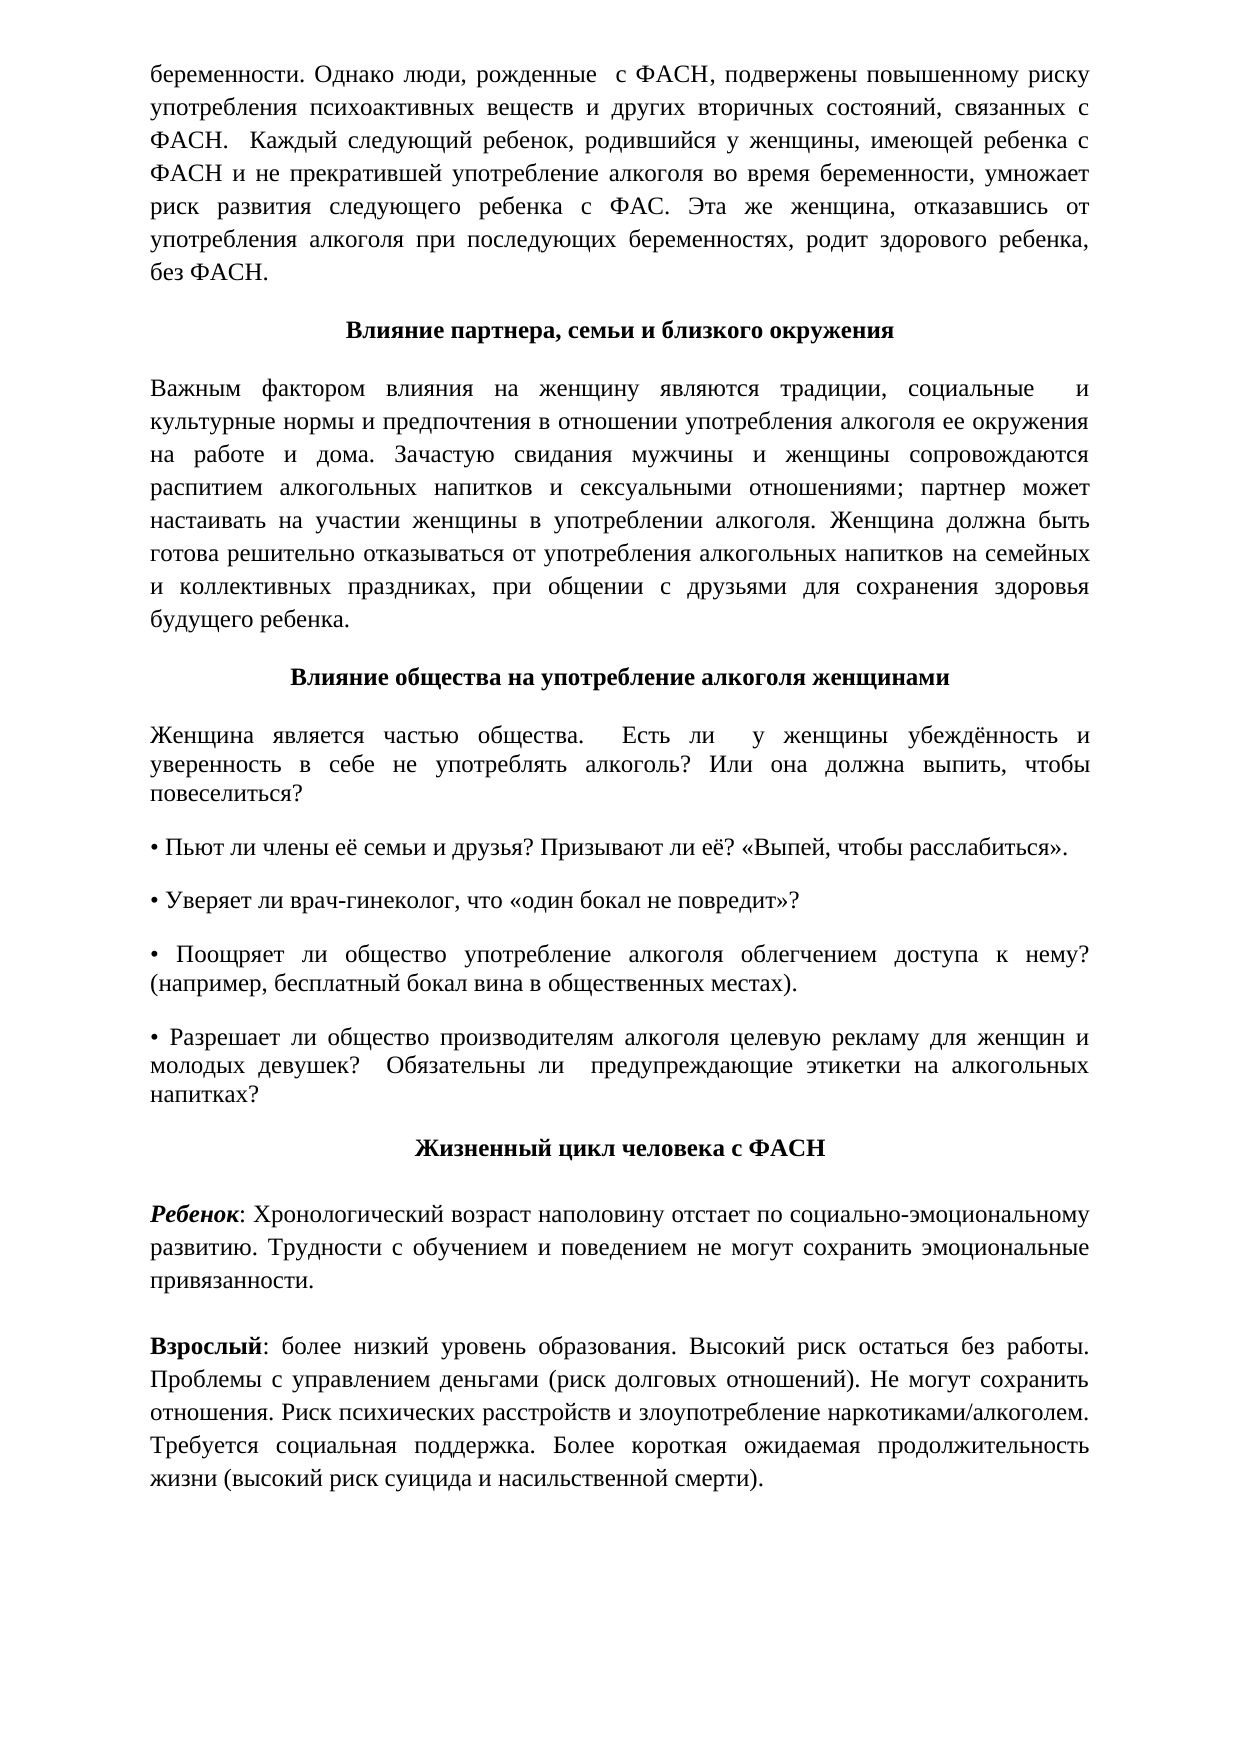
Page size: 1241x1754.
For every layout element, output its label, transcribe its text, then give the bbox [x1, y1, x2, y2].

text Влияние партнера, семьи и близкого окружения [150, 315, 1090, 344]
text Важным фактором влияния на женщину являются традиции, социальные и культурные нормы и предпочтения в отношении употребления алкоголя ее окружения на работе и дома. Зачастую свидания мужчины и женщины сопровождаются распитием алкогольных напитков и сексуальными отношениями; партнер может настаивать на участии женщины в употреблении алкоголя. Женщина должна быть готова решительно отказываться от употребления алкогольных напитков на семейных и коллективных праздниках, при общении с друзьями для сохранения здоровья будущего ребенка. [150, 373, 1090, 633]
text Взрослый: более низкий уровень образования. Высокий риск остаться без работы. Проблемы с управлением деньгами (риск долговых отношений). Не могут сохранить отношения. Риск психических расстройств и злоупотребление наркотиками/алкоголем. Требуется социальная поддержка. Более короткая ожидаемая продолжительность жизни (высокий риск суицида и насильственной смерти). [150, 1331, 1090, 1492]
text • Поощряет ли общество употребление алкоголя облегчением доступа к нему? (например, бесплатный бокал вина в общественных местах). [150, 939, 1090, 997]
text • Уверяет ли врач-гинеколог, что «один бокал не повредит»? [150, 886, 1090, 914]
text • Пьют ли члены её семьи и друзья? Призывают ли её? «Выпей, чтобы расслабиться». [150, 832, 1090, 861]
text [150, 59, 1090, 286]
text Влияние общества на употребление алкоголя женщинами [150, 662, 1090, 691]
text Жизненный цикл человека с ФАСН [150, 1133, 1090, 1162]
text Женщина является частью общества. Есть ли у женщины убеждённость и уверенность в себе не употреблять алкоголь? Или она должна выпить, чтобы повеселиться? [150, 721, 1090, 807]
text • Разрешает ли общество производителям алкоголя целевую рекламу для женщин и молодых девушек? Обязательны ли предупреждающие этикетки на алкогольных напитках? [150, 1022, 1090, 1108]
text Ребенок: Хронологический возраст наполовину отстает по социально-эмоциональному развитию. Трудности с обучением и поведением не могут сохранить эмоциональные привязанности. [150, 1199, 1090, 1294]
